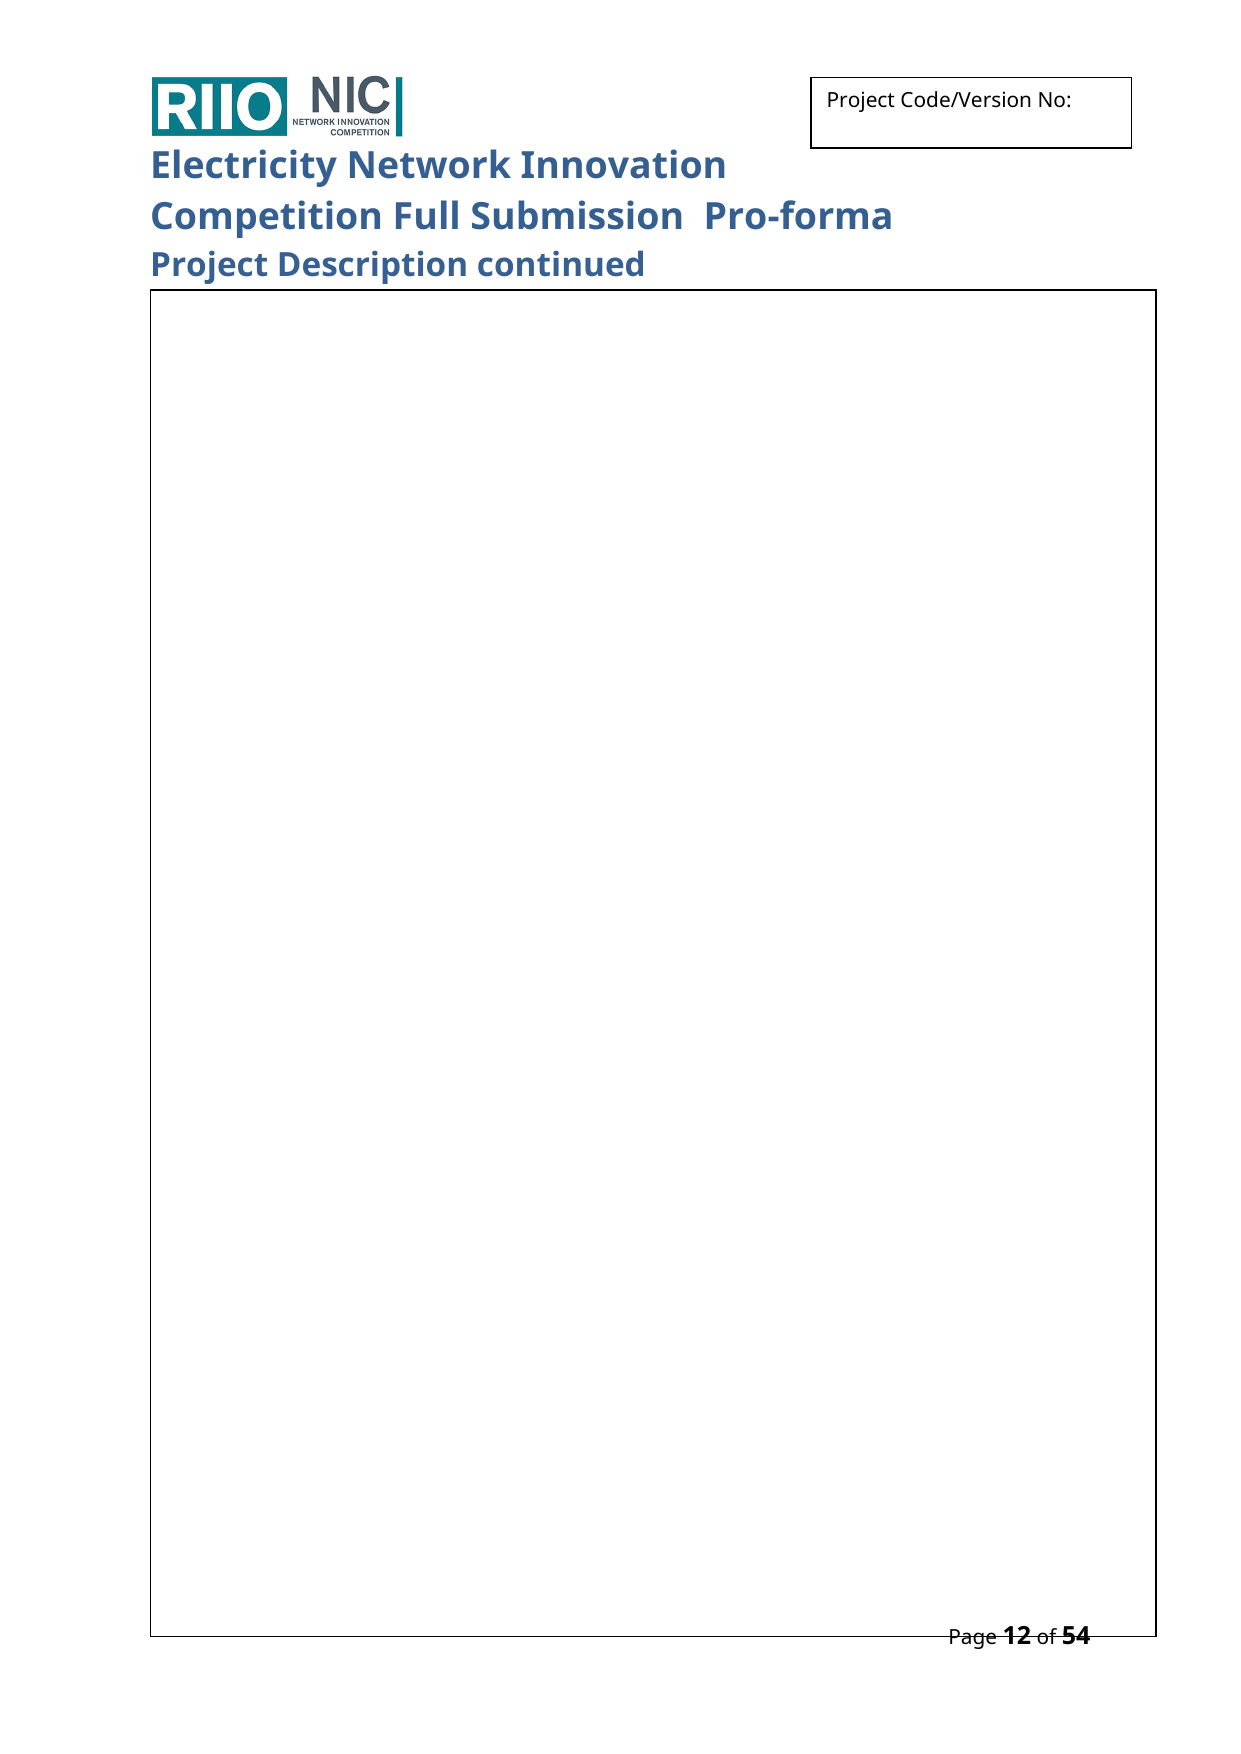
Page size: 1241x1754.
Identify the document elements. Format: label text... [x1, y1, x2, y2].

text Project Description continued [150, 241, 1090, 286]
picture [150, 73, 404, 139]
